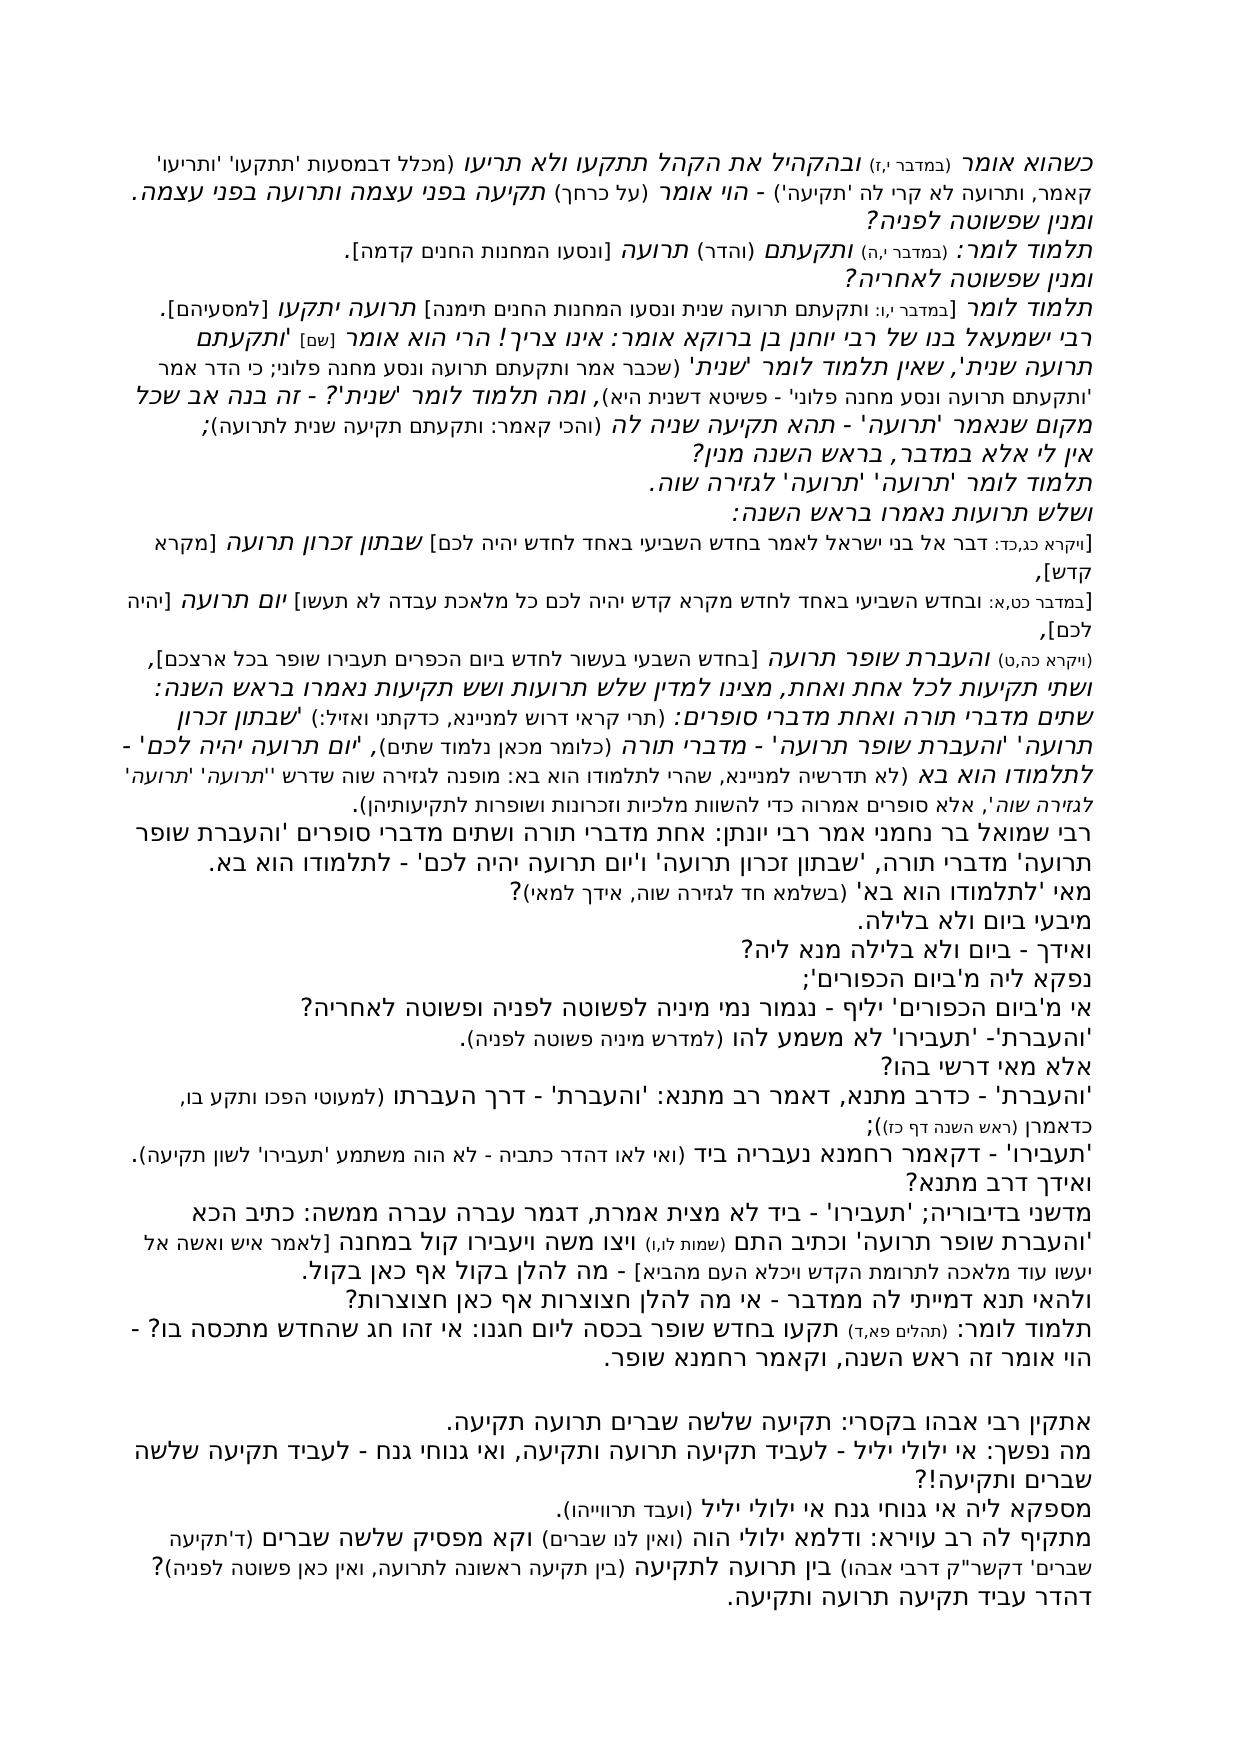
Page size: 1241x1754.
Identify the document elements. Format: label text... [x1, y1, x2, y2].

text ואידך - ביום ולא בלילה מנא ליה? [118, 935, 1092, 964]
text מיבעי ביום ולא בלילה. [118, 906, 1092, 935]
text 'והעברת'- 'תעבירו' לא משמע להו (למדרש מיניה פשוטה לפניה). [118, 1023, 1092, 1052]
text רבי ישמעאל בנו של רבי יוחנן בן ברוקא אומר: אינו צריך! הרי הוא אומר [שם] 'ותקעתם תרועה שנית', שאין תלמוד לומר 'שנית' (שכבר אמר ותקעתם תרועה ונסע מחנה פלוני; כי הדר אמר 'ותקעתם תרועה ונסע מחנה פלוני' - פשיטא דשנית היא), ומה תלמוד לומר 'שנית'? - זה בנה אב שכל מקום שנאמר 'תרועה' - תהא תקיעה שניה לה (והכי קאמר: ותקעתם תקיעה שנית לתרועה); [118, 323, 1092, 439]
text דהדר עביד תקיעה תרועה ותקיעה. [118, 1582, 1092, 1611]
text רבי שמואל בר נחמני אמר רבי יונתן: אחת מדברי תורה ושתים מדברי סופרים 'והעברת שופר תרועה' מדברי תורה, 'שבתון זכרון תרועה' ו'יום תרועה יהיה לכם' - לתלמודו הוא בא. [118, 818, 1092, 877]
text אלא מאי דרשי בהו? [118, 1052, 1092, 1081]
text תלמוד לומר: (במדבר י,ה) ותקעתם (והדר) תרועה [ונסעו המחנות החנים קדמה]. [118, 235, 1092, 264]
text ואידך דרב מתנא? [118, 1168, 1092, 1198]
text ומנין שפשוטה לאחריה? [118, 264, 1092, 293]
text אי מ'ביום הכפורים' יליף - נגמור נמי מיניה לפשוטה לפניה ופשוטה לאחריה? [118, 993, 1092, 1023]
text תלמוד לומר 'תרועה' 'תרועה' לגזירה שוה. [118, 468, 1092, 498]
text [ויקרא כג,כד: דבר אל בני ישראל לאמר בחדש השביעי באחד לחדש יהיה לכם] שבתון זכרון תרועה [מקרא קדש], [118, 527, 1092, 585]
text ומנין שפשוטה לפניה? [118, 206, 1092, 235]
text ולהאי תנא דמייתי לה ממדבר - אי מה להלן חצוצרות אף כאן חצוצרות? [118, 1285, 1092, 1314]
text אין לי אלא במדבר, בראש השנה מנין? [118, 439, 1092, 468]
text מדשני בדיבוריה; 'תעבירו' - ביד לא מצית אמרת, דגמר עברה עברה ממשה: כתיב הכא 'והעברת שופר תרועה' וכתיב התם (שמות לו,ו) ויצו משה ויעבירו קול במחנה [לאמר איש ואשה אל יעשו עוד מלאכה לתרומת הקדש ויכלא העם מהביא] - מה להלן בקול אף כאן בקול. [118, 1198, 1092, 1285]
text מתקיף לה רב עוירא: ודלמא ילולי הוה (ואין לנו שברים) וקא מפסיק שלשה שברים (ד'תקיעה שברים' דקשר"ק דרבי אבהו) בין תרועה לתקיעה (בין תקיעה ראשונה לתרועה, ואין כאן פשוטה לפניה)? [118, 1523, 1092, 1582]
text אתקין רבי אבהו בקסרי: תקיעה שלשה שברים תרועה תקיעה. [118, 1407, 1092, 1436]
text מה נפשך: אי ילולי יליל - לעביד תקיעה תרועה ותקיעה, ואי גנוחי גנח - לעביד תקיעה שלשה שברים ותקיעה!? [118, 1436, 1092, 1494]
text ושלש תרועות נאמרו בראש השנה: [118, 498, 1092, 527]
text 'תעבירו' - דקאמר רחמנא נעבריה ביד (ואי לאו דהדר כתביה - לא הוה משתמע 'תעבירו' לשון תקיעה). [118, 1139, 1092, 1168]
text מאי 'לתלמודו הוא בא' (בשלמא חד לגזירה שוה, אידך למאי)? [118, 877, 1092, 906]
text [במדבר כט,א: ובחדש השביעי באחד לחדש מקרא קדש יהיה לכם כל מלאכת עבדה לא תעשו] יום תרועה [יהיה לכם], [118, 585, 1092, 643]
text תלמוד לומר: (תהלים פא,ד) תקעו בחדש שופר בכסה ליום חגנו: אי זהו חג שהחדש מתכסה בו? - הוי אומר זה ראש השנה, וקאמר רחמנא שופר. [118, 1314, 1092, 1373]
text מספקא ליה אי גנוחי גנח אי ילולי יליל (ועבד תרווייהו). [118, 1494, 1092, 1523]
text 'והעברת' - כדרב מתנא, דאמר רב מתנא: 'והעברת' - דרך העברתו (למעוטי הפכו ותקע בו, כדאמרן (ראש השנה דף כז)); [118, 1081, 1092, 1139]
text כשהוא אומר (במדבר י,ז) ובהקהיל את הקהל תתקעו ולא תריעו (מכלל דבמסעות 'תתקעו' 'ותריעו' קאמר, ותרועה לא קרי לה 'תקיעה') - הוי אומר (על כרחך) תקיעה בפני עצמה ותרועה בפני עצמה. [118, 148, 1092, 206]
text תלמוד לומר [במדבר י,ו: ותקעתם תרועה שנית ונסעו המחנות החנים תימנה] תרועה יתקעו [למסעיהם]. [118, 293, 1092, 323]
text נפקא ליה מ'ביום הכפורים'; [118, 964, 1092, 993]
text (ויקרא כה,ט) והעברת שופר תרועה [בחדש השבעי בעשור לחדש ביום הכפרים תעבירו שופר בכל ארצכם], ושתי תקיעות לכל אחת ואחת, מצינו למדין שלש תרועות ושש תקיעות נאמרו בראש השנה: שתים מדברי תורה ואחת מדברי סופרים: (תרי קראי דרוש למניינא, כדקתני ואזיל:) 'שבתון זכרון תרועה' 'והעברת שופר תרועה' - מדברי תורה (כלומר מכאן נלמוד שתים), 'יום תרועה יהיה לכם' - לתלמודו הוא בא (לא תדרשיה למניינא, שהרי לתלמודו הוא בא: מופנה לגזירה שוה שדרש ''תרועה' 'תרועה' לגזירה שוה', אלא סופרים אמרוה כדי להשוות מלכיות וזכרונות ושופרות לתקיעותיהן). [118, 643, 1092, 818]
